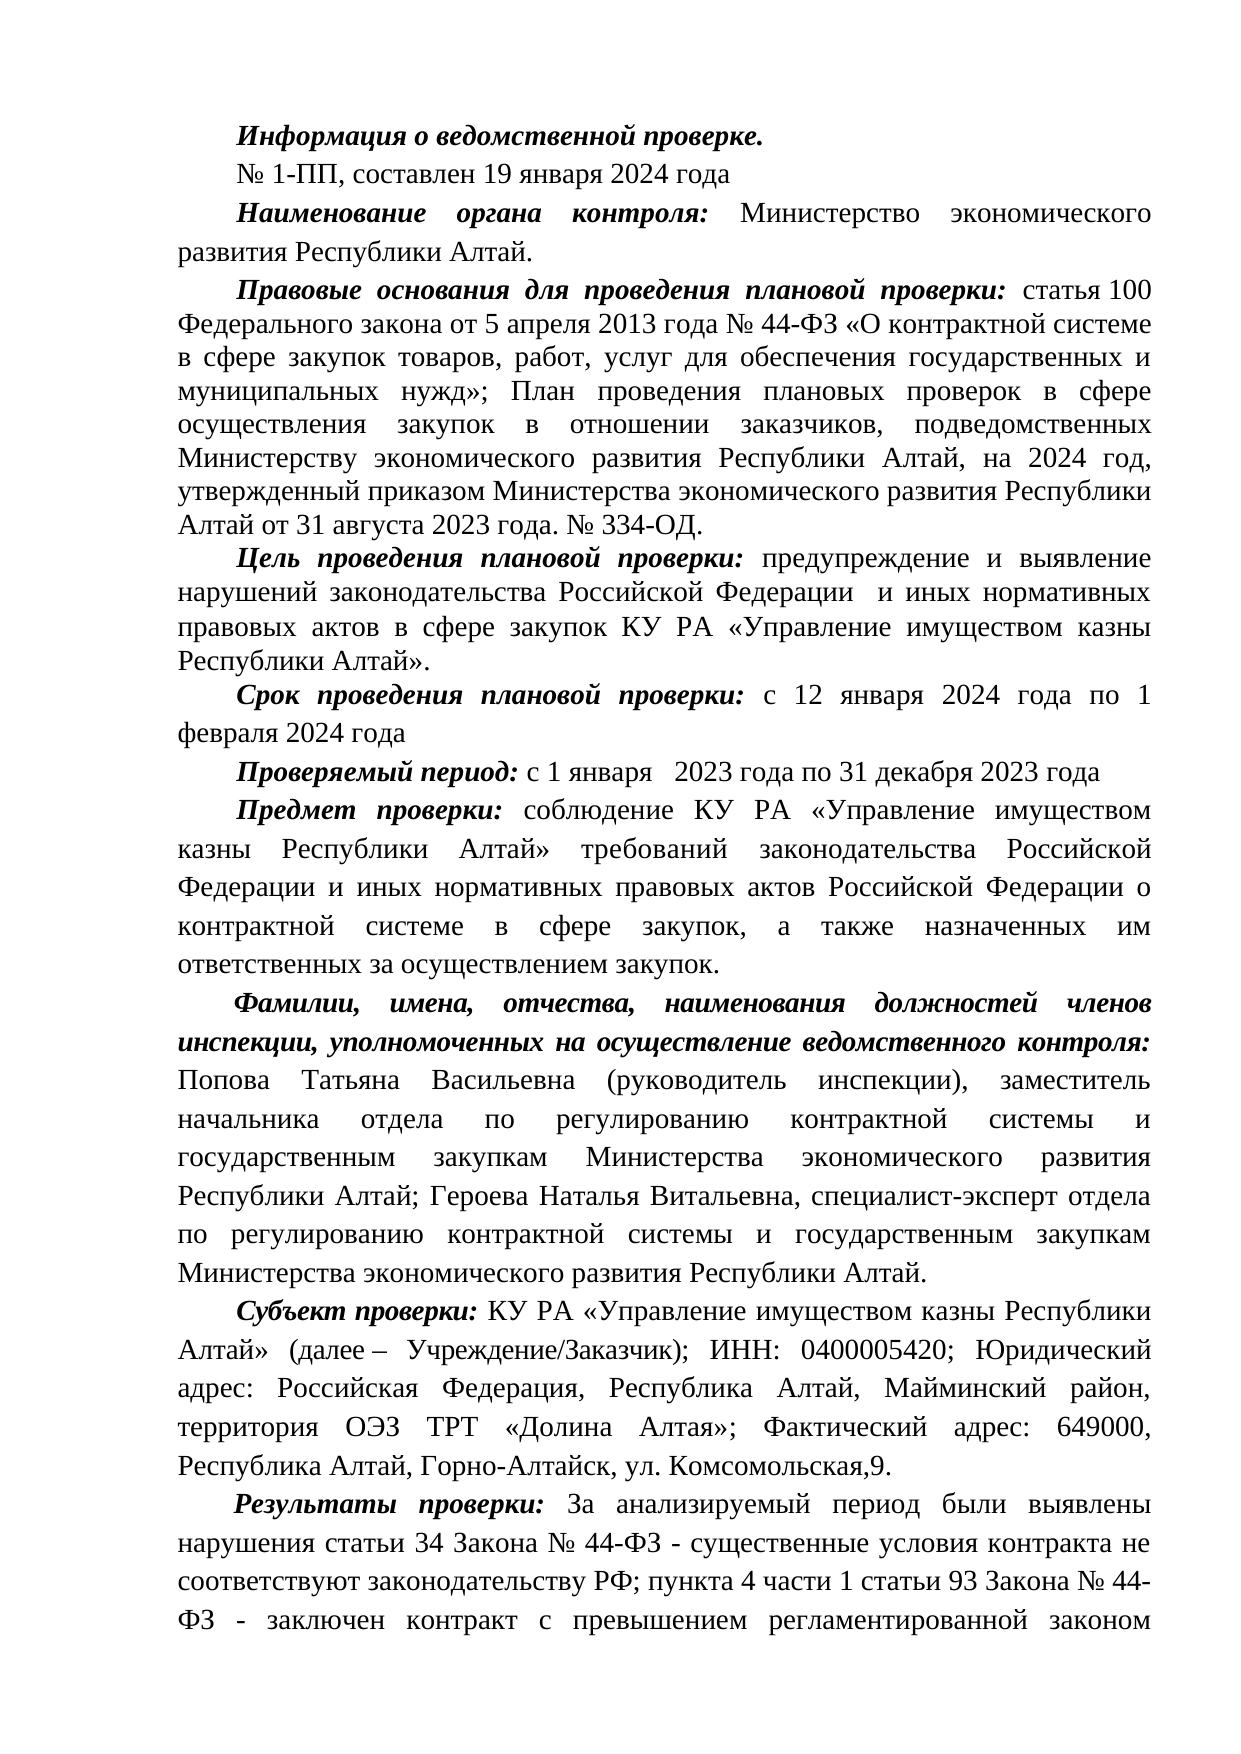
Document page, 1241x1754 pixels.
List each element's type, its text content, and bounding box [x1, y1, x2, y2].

text Цель проведения плановой проверки: предупреждение и выявление нарушений законодательства Российской Федерации и иных нормативных правовых актов в сфере закупок КУ РА «Управление имуществом казны Республики Алтай». [177, 541, 1152, 677]
text Информация о ведомственной проверке. [177, 118, 1152, 152]
text № 1-ПП, составлен 19 января 2024 года [177, 157, 1152, 190]
text Субъект проверки: КУ РА «Управление имуществом казны Республики Алтай» (далее – Учреждение/Заказчик); ИНН: 0400005420; Юридический адрес: Российская Федерация, Республика Алтай, Майминский район, территория ОЭЗ ТРТ «Долина Алтая»; Фактический адрес: 649000, Республика Алтай, Горно-Алтайск, ул. Комсомольская,9. [177, 1293, 1152, 1481]
text Фамилии, имена, отчества, наименования должностей членов инспекции, уполномоченных на осуществление ведомственного контроля: Попова Татьяна Васильевна (руководитель инспекции), заместитель начальника отдела по регулированию контрактной системы и государственным закупкам Министерства экономического развития Республики Алтай; Героева Наталья Витальевна, специалист-эксперт отдела по регулированию контрактной системы и государственным закупкам Министерства экономического развития Республики Алтай. [177, 985, 1152, 1288]
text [177, 1486, 1152, 1635]
text Проверяемый период: с 1 января 2023 года по 31 декабря 2023 года [177, 754, 1152, 787]
text Правовые основания для проведения плановой проверки: статья 100 Федерального закона от 5 апреля 2013 года № 44-ФЗ «О контрактной системе в сфере закупок товаров, работ, услуг для обеспечения государственных и муниципальных нужд»; План проведения плановых проверок в сфере осуществления закупок в отношении заказчиков, подведомственных Министерству экономического развития Республики Алтай, на 2024 год, утвержденный приказом Министерства экономического развития Республики Алтай от 31 августа 2023 года. № 334-ОД. [177, 272, 1152, 541]
text Предмет проверки: соблюдение КУ РА «Управление имуществом казны Республики Алтай» требований законодательства Российской Федерации и иных нормативных правовых актов Российской Федерации о контрактной системе в сфере закупок, а также назначенных им ответственных за осуществлением закупок. [177, 792, 1152, 980]
text Срок проведения плановой проверки: с 12 января 2024 года по 1 февраля 2024 года [177, 677, 1152, 749]
text Наименование органа контроля: Министерство экономического развития Республики Алтай. [177, 195, 1152, 267]
